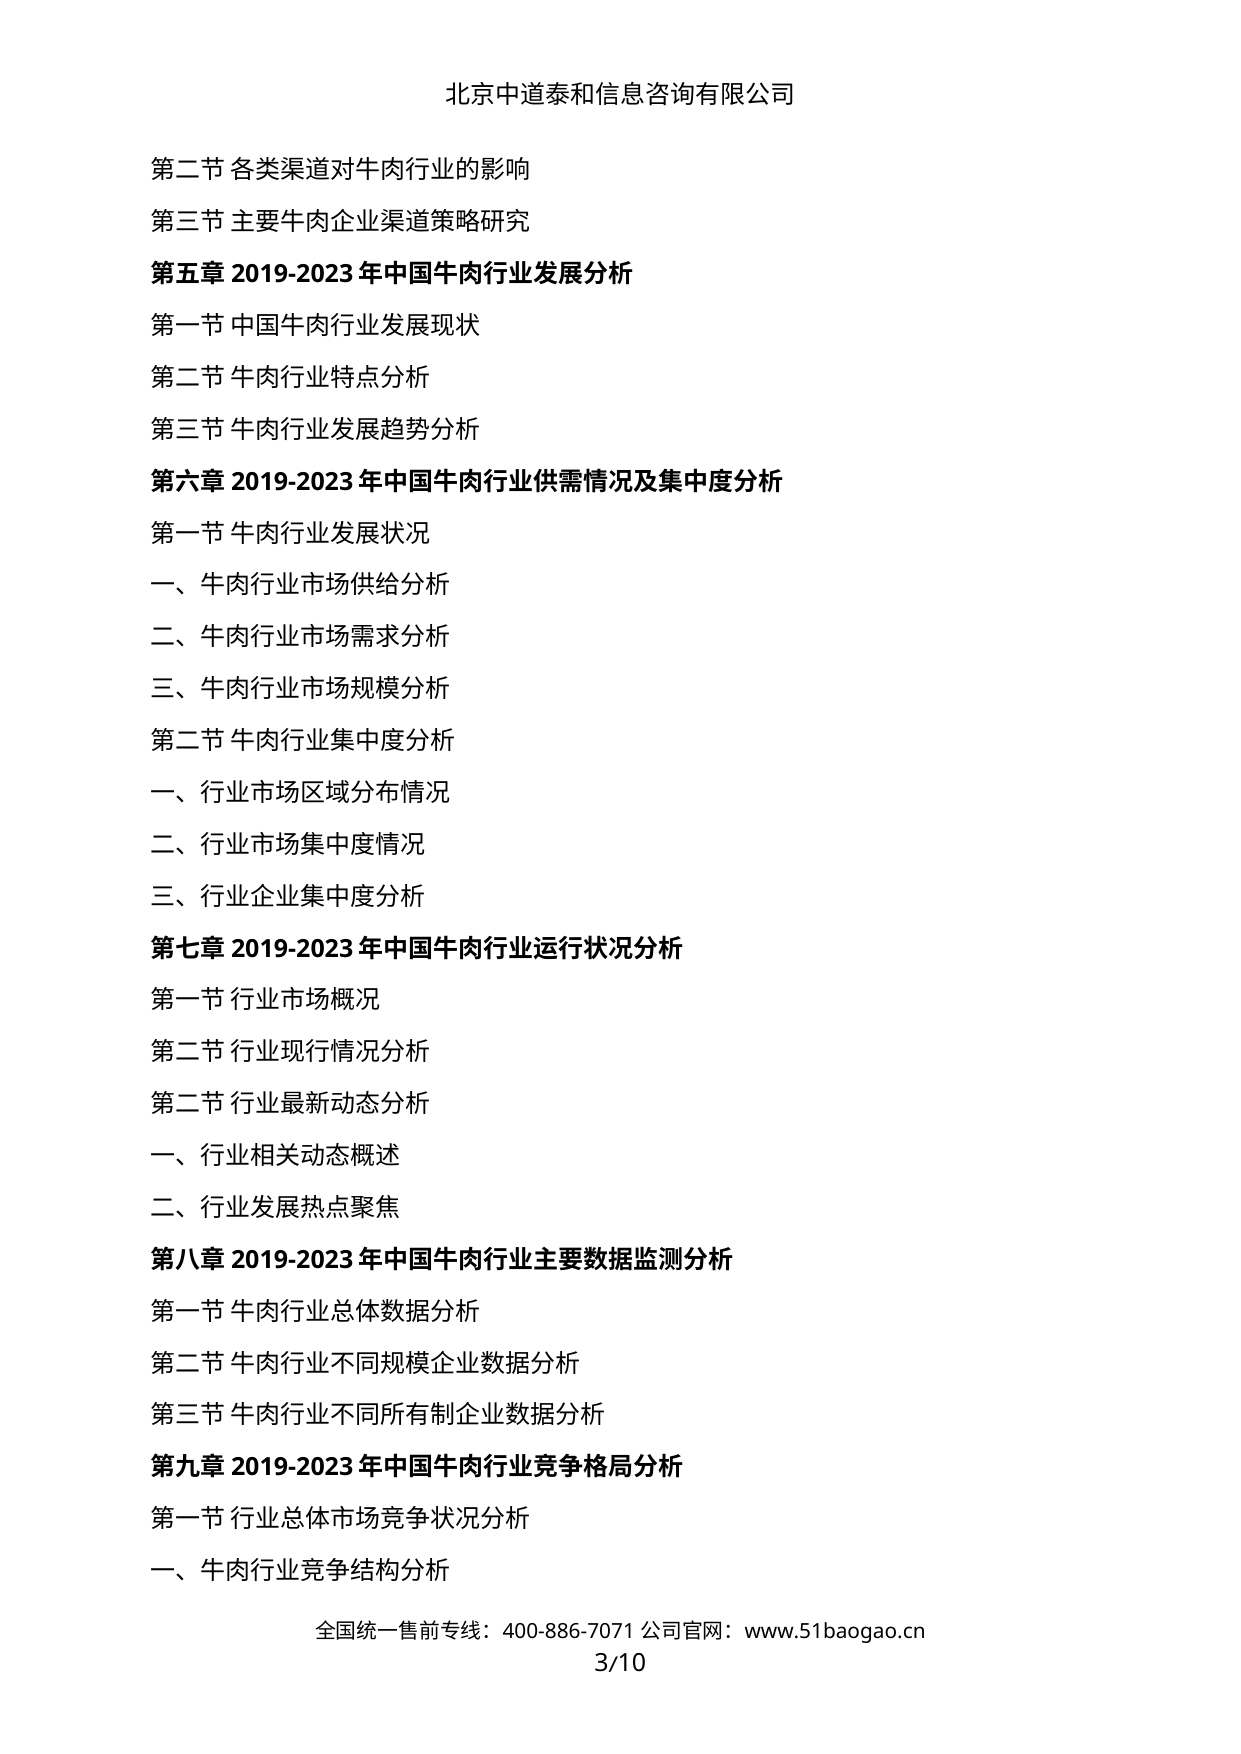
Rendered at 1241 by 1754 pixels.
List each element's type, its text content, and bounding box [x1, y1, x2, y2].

text 第二节 各类渠道对牛肉行业的影响 [150, 150, 1090, 186]
text 一、行业市场区域分布情况 [150, 772, 1090, 809]
text 第一节 行业总体市场竞争状况分析 [150, 1499, 1090, 1535]
text 三、牛肉行业市场规模分析 [150, 669, 1090, 705]
text 三、行业企业集中度分析 [150, 876, 1090, 912]
text 第三节 主要牛肉企业渠道策略研究 [150, 202, 1090, 238]
text 一、牛肉行业市场供给分析 [150, 565, 1090, 601]
text 第一节 牛肉行业发展状况 [150, 513, 1090, 549]
text 第一节 中国牛肉行业发展现状 [150, 306, 1090, 342]
text 第二节 牛肉行业不同规模企业数据分析 [150, 1343, 1090, 1379]
text 二、牛肉行业市场需求分析 [150, 617, 1090, 653]
text 第二节 行业现行情况分析 [150, 1032, 1090, 1068]
text 第一节 牛肉行业总体数据分析 [150, 1291, 1090, 1327]
text 第三节 牛肉行业不同所有制企业数据分析 [150, 1395, 1090, 1431]
text 一、牛肉行业竞争结构分析 [150, 1551, 1090, 1587]
text 第八章 2019-2023年中国牛肉行业主要数据监测分析 [150, 1239, 1090, 1276]
text 第二节 牛肉行业特点分析 [150, 357, 1090, 394]
text 第一节 行业市场概况 [150, 980, 1090, 1016]
text 第五章 2019-2023年中国牛肉行业发展分析 [150, 254, 1090, 290]
text 第九章 2019-2023年中国牛肉行业竞争格局分析 [150, 1447, 1090, 1483]
text 二、行业发展热点聚焦 [150, 1187, 1090, 1224]
text 第二节 牛肉行业集中度分析 [150, 721, 1090, 757]
text 第二节 行业最新动态分析 [150, 1084, 1090, 1120]
text 二、行业市场集中度情况 [150, 824, 1090, 861]
text 第六章 2019-2023年中国牛肉行业供需情况及集中度分析 [150, 461, 1090, 497]
text 一、行业相关动态概述 [150, 1136, 1090, 1172]
text 第三节 牛肉行业发展趋势分析 [150, 409, 1090, 446]
text 第七章 2019-2023年中国牛肉行业运行状况分析 [150, 928, 1090, 964]
